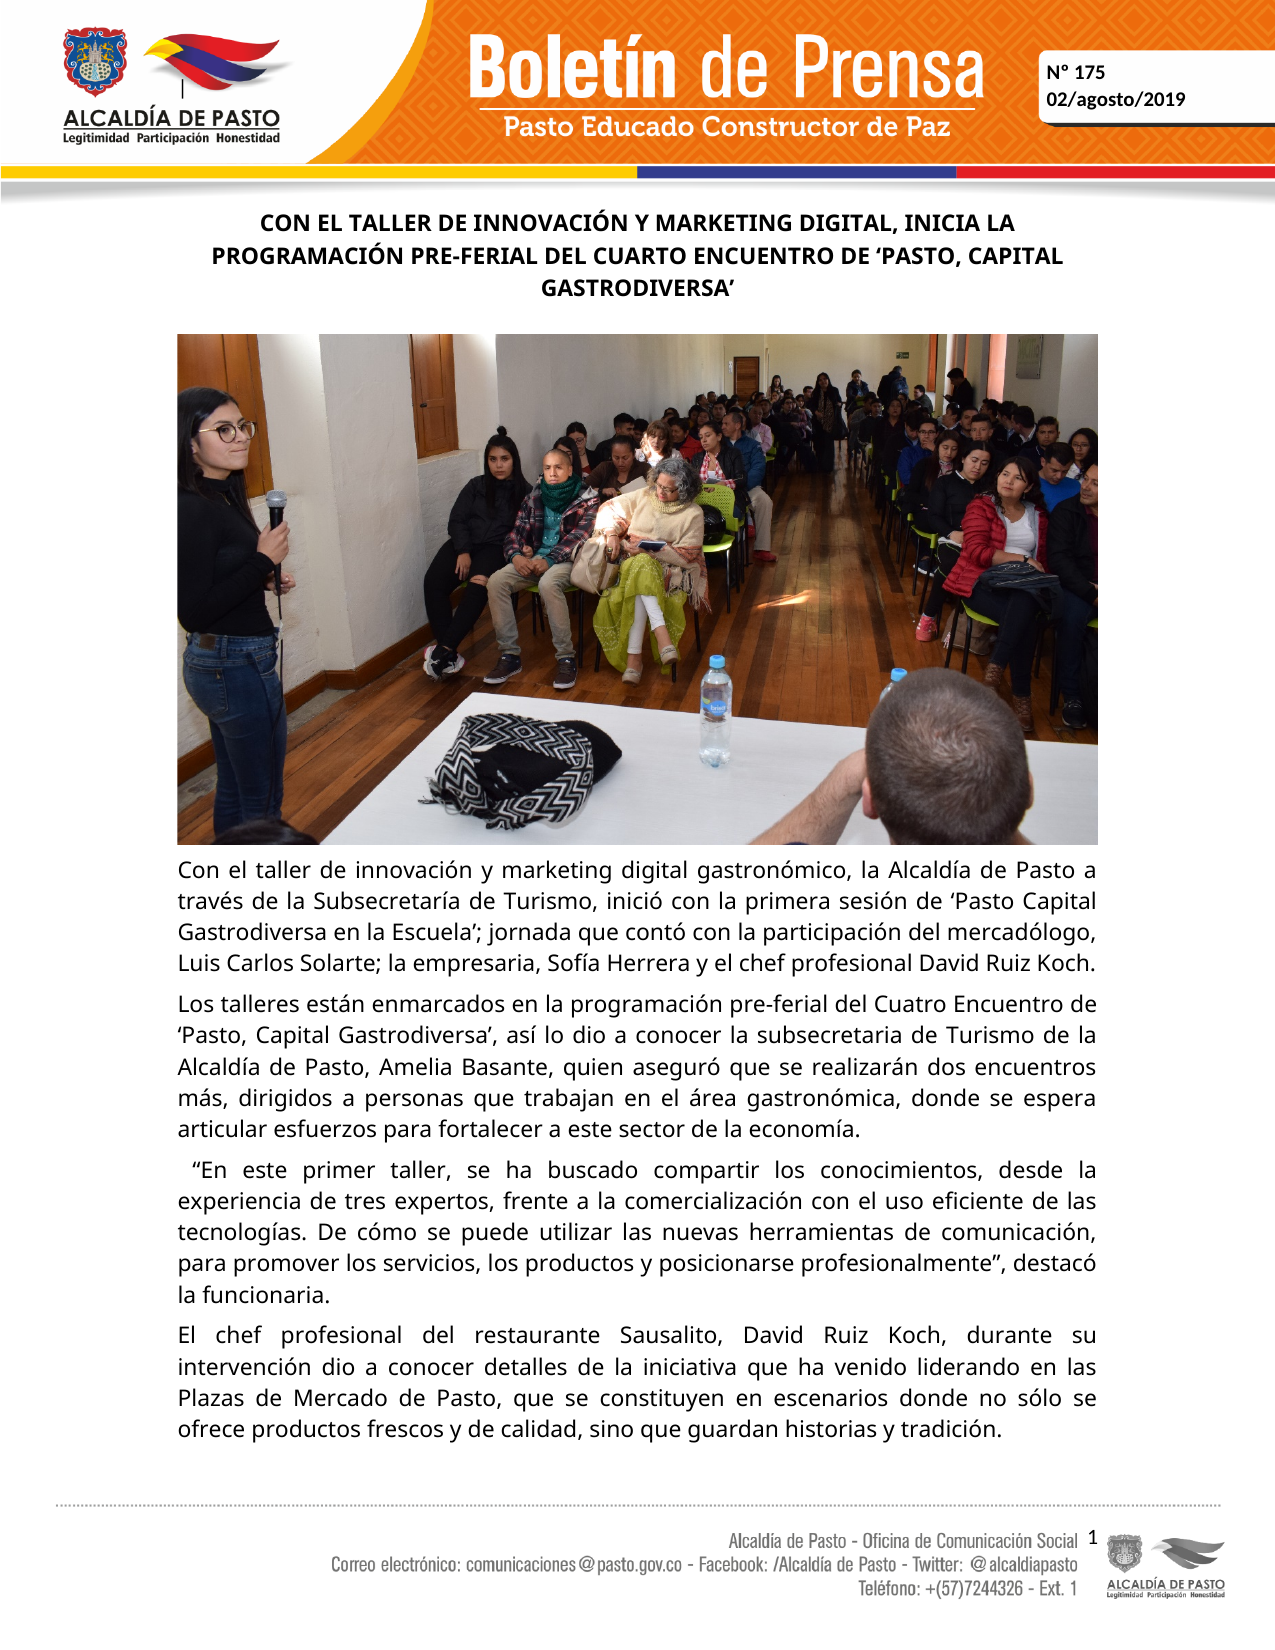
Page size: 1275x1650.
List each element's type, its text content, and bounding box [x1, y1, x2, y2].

text Los talleres están enmarcados en la programación pre-ferial del Cuatro Encuentro de ‘Pasto, Capital Gastrodiversa’, así lo dio a conocer la subsecretaria de Turismo de la Alcaldía de Pasto, Amelia Basante, quien aseguró que se realizarán dos encuentros más, dirigidos a personas que trabajan en el área gastronómica, donde se espera articular esfuerzos para fortalecer a este sector de la economía. [177, 988, 1098, 1144]
picture [0, 0, 1275, 1645]
text “En este primer taller, se ha buscado compartir los conocimientos, desde la experiencia de tres expertos, frente a la comercialización con el uso eficiente de las tecnologías. De cómo se puede utilizar las nuevas herramientas de comunicación, para promover los servicios, los productos y posicionarse profesionalmente”, destacó la funcionaria. [177, 1153, 1098, 1310]
text Con el taller de innovación y marketing digital gastronómico, la Alcaldía de Pasto a través de la Subsecretaría de Turismo, inició con la primera sesión de ‘Pasto Capital Gastrodiversa en la Escuela’; jornada que contó con la participación del mercadólogo, Luis Carlos Solarte; la empresaria, Sofía Herrera y el chef profesional David Ruiz Koch. [177, 853, 1098, 978]
text El chef profesional del restaurante Sausalito, David Ruiz Koch, durante su intervención dio a conocer detalles de la iniciativa que ha venido liderando en las Plazas de Mercado de Pasto, que se constituyen en escenarios donde no sólo se ofrece productos frescos y de calidad, sino que guardan historias y tradición. [177, 1319, 1098, 1444]
text CON EL TALLER DE INNOVACIÓN Y MARKETING DIGITAL, INICIA LA PROGRAMACIÓN PRE-FERIAL DEL CUARTO ENCUENTRO DE ‘PASTO, CAPITAL GASTRODIVERSA’ [177, 207, 1098, 304]
